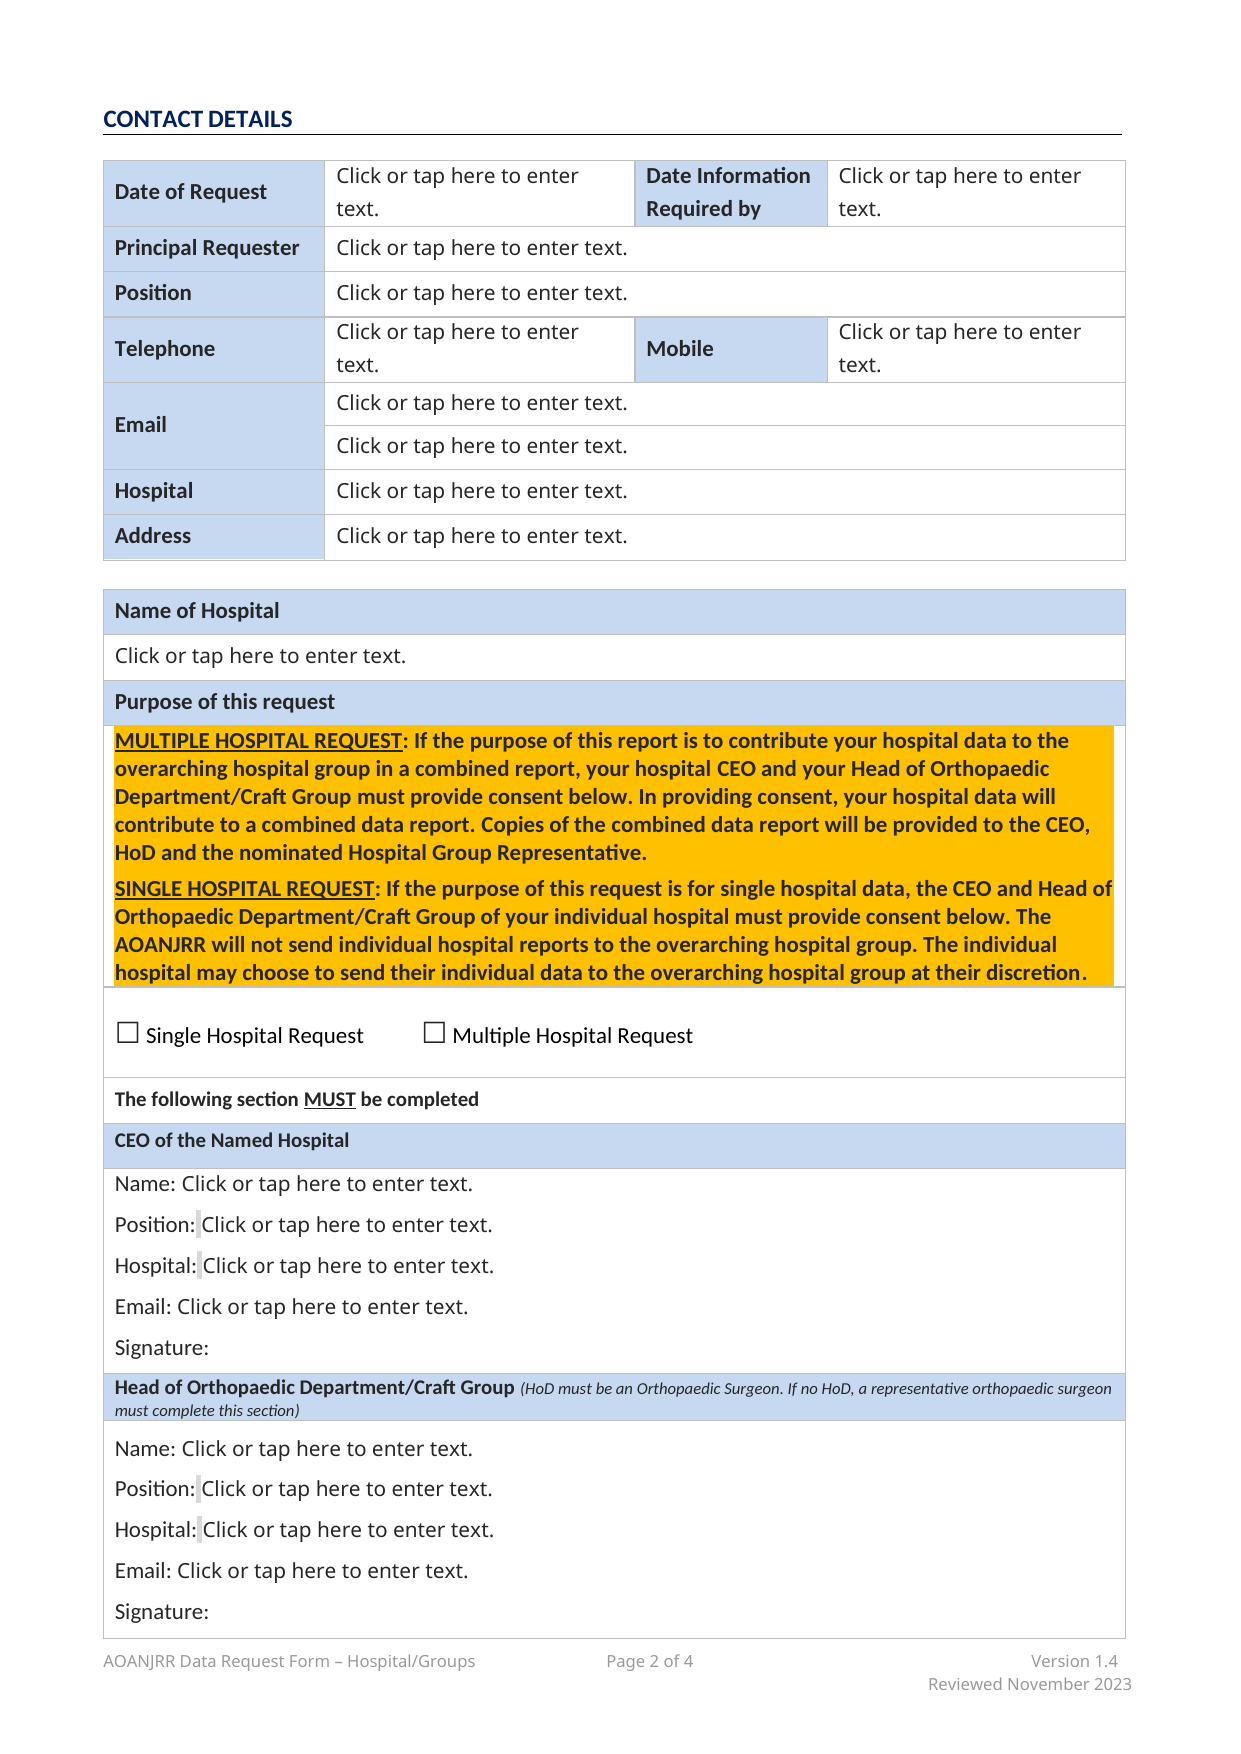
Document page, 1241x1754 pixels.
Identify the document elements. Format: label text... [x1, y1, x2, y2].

table_cell Head of Orthopaedic Department/Craft Group (HoD must be an Orthopaedic Surgeon. If no HoD, a representative orthopaedic surgeon must complete this section) [104, 1374, 1125, 1420]
table_cell [104, 635, 1125, 679]
text CONTACT DETAILS [103, 103, 1122, 134]
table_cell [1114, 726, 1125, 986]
table_cell [325, 383, 1125, 425]
table_cell [325, 227, 1125, 271]
table_cell [325, 470, 1125, 514]
table_cell Name: Position: Hospital: Email: Signature: [104, 1169, 1125, 1373]
table_cell Email [104, 383, 324, 469]
table_cell CEO of the Named Hospital [104, 1124, 1125, 1168]
table_header Date of Request [104, 161, 324, 226]
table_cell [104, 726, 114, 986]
table_cell Principal Requester [104, 227, 324, 271]
table_cell Mobile [636, 318, 827, 382]
table_header Date Information Required by [636, 161, 827, 226]
table_cell The following section MUST be completed [104, 1078, 1125, 1123]
table_cell [325, 515, 1125, 559]
table_header Name of Hospital [104, 590, 1125, 634]
table_cell [325, 318, 634, 382]
table_cell [325, 272, 1125, 316]
table_cell [828, 318, 1125, 382]
table_cell Position [104, 272, 324, 316]
table_cell Single Hospital Request Multiple Hospital Request [104, 988, 1125, 1077]
table_header [828, 161, 1125, 226]
table_cell Address [104, 515, 324, 559]
table_cell Purpose of this request [104, 681, 1125, 725]
table_cell [325, 426, 1125, 469]
table_cell Telephone [104, 318, 324, 382]
table_header [325, 161, 634, 226]
table_cell Hospital [104, 470, 324, 514]
table_cell Name: Position: Hospital: Email: Signature: [104, 1421, 1125, 1638]
